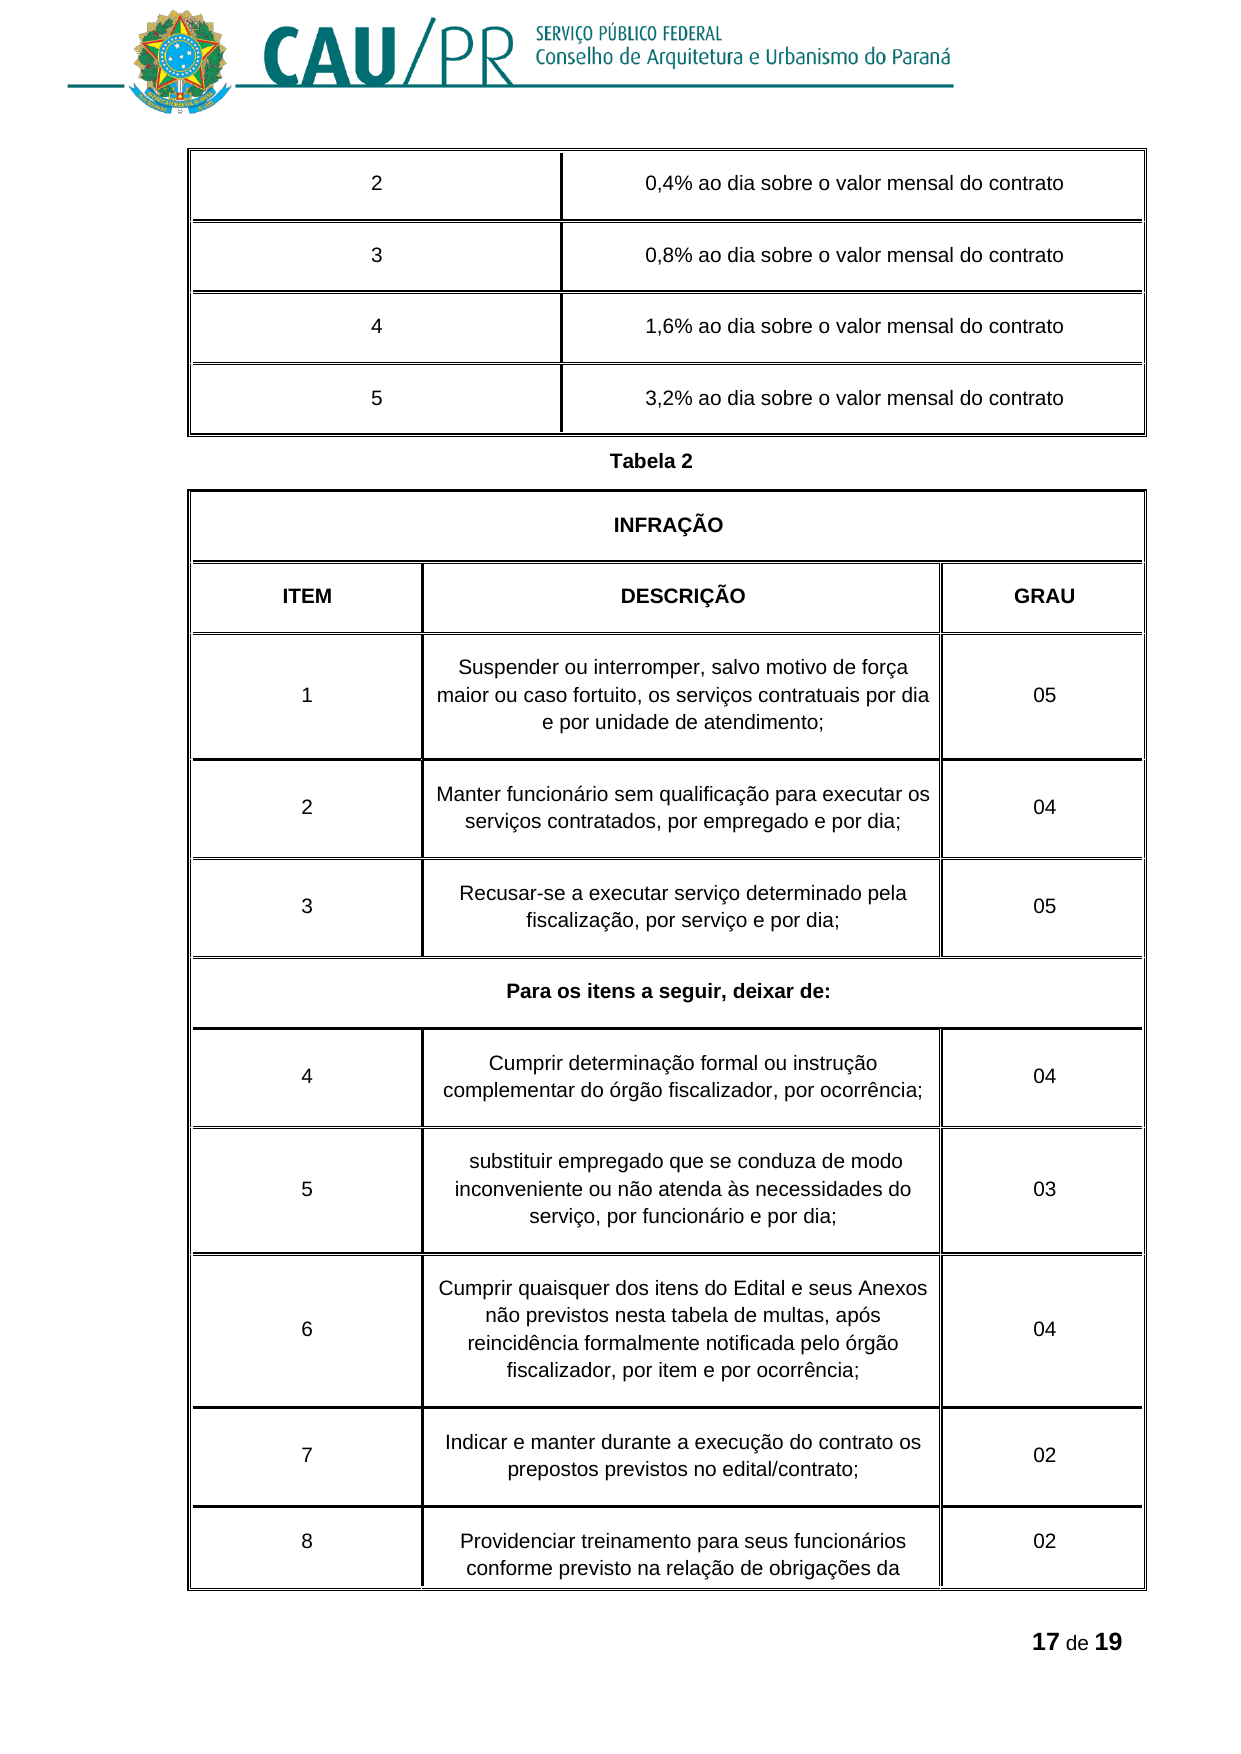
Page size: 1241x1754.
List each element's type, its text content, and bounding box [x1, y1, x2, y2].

table_cell Recusar-se a executar serviço determinado pela fiscalização, por serviço e por dia; [424, 860, 939, 956]
text Tabela 2 [177, 449, 1125, 473]
table_cell Providenciar treinamento para seus funcionários conforme previsto na relação de obrigações da CONTRATADA [422, 1505, 941, 1588]
table_cell 03 [941, 1126, 1145, 1252]
table_cell ITEM [191, 560, 421, 632]
table_cell 04 [943, 1252, 1144, 1406]
table_cell Indicar e manter durante a execução do contrato os prepostos previstos no edital/contrato; [424, 1409, 939, 1505]
table_cell 3,2% ao dia sobre o valor mensal do contrato [561, 362, 1145, 433]
table_cell 02 [943, 1406, 1144, 1505]
table_cell Cumprir quaisquer dos itens do Edital e seus Anexos não previstos nesta tabela de multas, após reincidência formalmente notificada pelo órgão fiscalizador, por item e por ocorrência; [424, 1256, 939, 1406]
table_cell 7 [191, 1406, 421, 1505]
table_cell DESCRIÇÃO [424, 564, 939, 632]
picture [67, 10, 954, 114]
table_cell 2 [191, 151, 561, 219]
table_cell 05 [941, 632, 1145, 758]
table_cell substituir empregado que se conduza de modo inconveniente ou não atenda às necessidades do serviço, por funcionário e por dia; [424, 1129, 939, 1252]
table_cell 3 [189, 857, 422, 956]
table_cell 02 [941, 1505, 1144, 1588]
table_cell 3 [191, 219, 560, 290]
table_header INFRAÇÃO [191, 492, 1144, 560]
table_cell 2 [189, 758, 421, 857]
table_cell 04 [943, 1027, 1144, 1126]
table_cell 5 [189, 362, 561, 433]
table_cell Cumprir determinação formal ou instrução complementar do órgão fiscalizador, por ocorrência; [424, 1030, 939, 1126]
table_cell 1 [189, 632, 422, 758]
table_cell Suspender ou interromper, salvo motivo de força maior ou caso fortuito, os serviços contratuais por dia e por unidade de atendimento; [424, 635, 939, 758]
table_cell 4 [191, 1027, 421, 1126]
table_cell 6 [191, 1252, 421, 1406]
table_cell 05 [941, 857, 1145, 956]
table_cell Manter funcionário sem qualificação para executar os serviços contratados, por empregado e por dia; [424, 761, 939, 857]
table_cell 8 [191, 1505, 422, 1588]
table_cell 1,6% ao dia sobre o valor mensal do contrato [563, 290, 1144, 362]
table_cell 0,8% ao dia sobre o valor mensal do contrato [563, 219, 1144, 290]
table_cell 4 [191, 290, 560, 362]
table_cell Para os itens a seguir, deixar de: [189, 956, 1145, 1027]
table_cell 04 [943, 758, 1145, 857]
table_cell 5 [189, 1126, 422, 1252]
table_cell GRAU [943, 560, 1144, 632]
table_cell 0,4% ao dia sobre o valor mensal do contrato [561, 151, 1144, 219]
